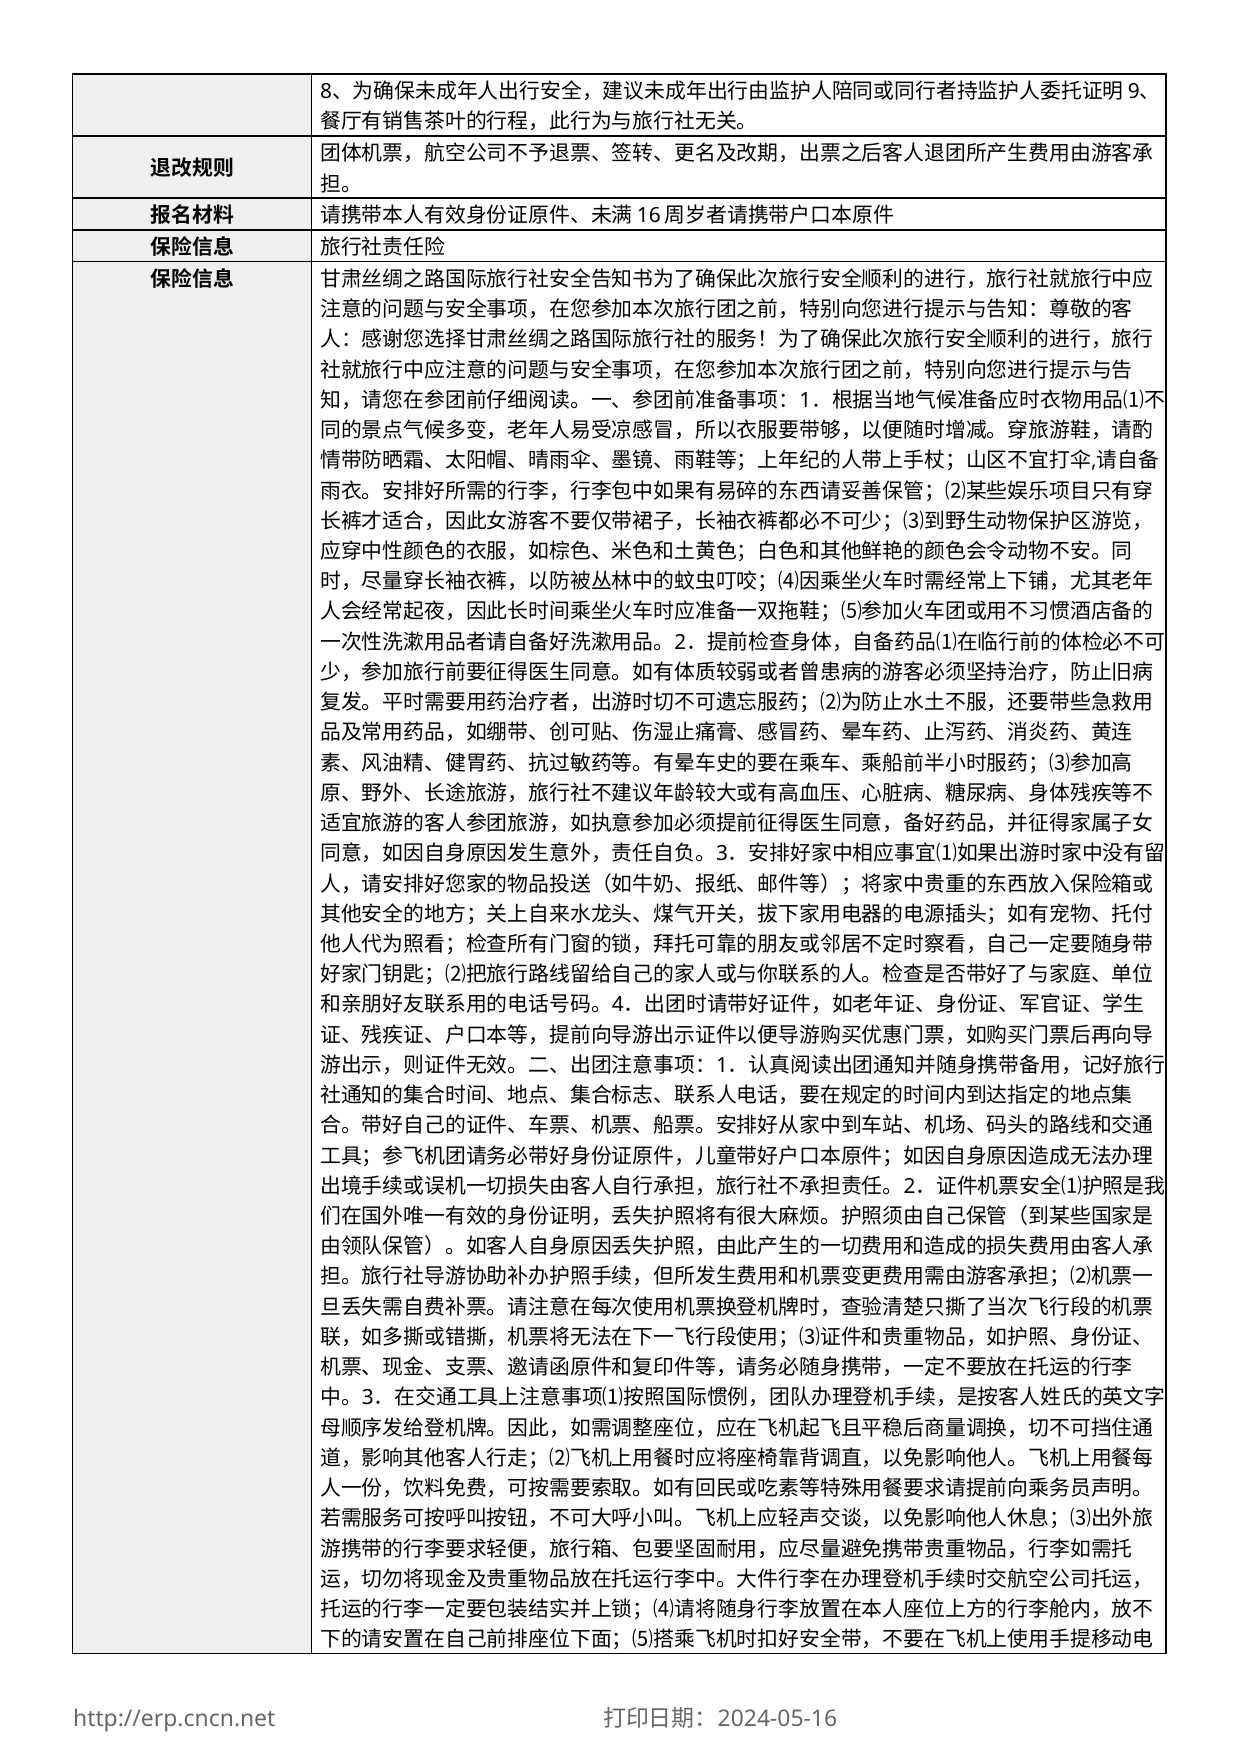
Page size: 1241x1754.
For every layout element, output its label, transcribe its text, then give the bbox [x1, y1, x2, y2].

table_cell 旅行社责任险 [312, 231, 1165, 261]
table_cell 退改规则 [73, 137, 311, 197]
table_cell 报名材料 [73, 199, 311, 229]
table_cell 团体机票，航空公司不予退票、签转、更名及改期，出票之后客人退团所产生费用由游客承担。 [312, 137, 1165, 197]
table_cell 请携带本人有效身份证原件、未满16周岁者请携带户口本原件 [312, 199, 1165, 229]
table_cell 保险信息 [73, 231, 311, 261]
table_cell 保险信息 [73, 262, 311, 1653]
table_header 预订须知 [73, 75, 311, 135]
table_cell 甘肃丝绸之路国际旅行社安全告知书 [312, 262, 1165, 1653]
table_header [312, 75, 1165, 135]
